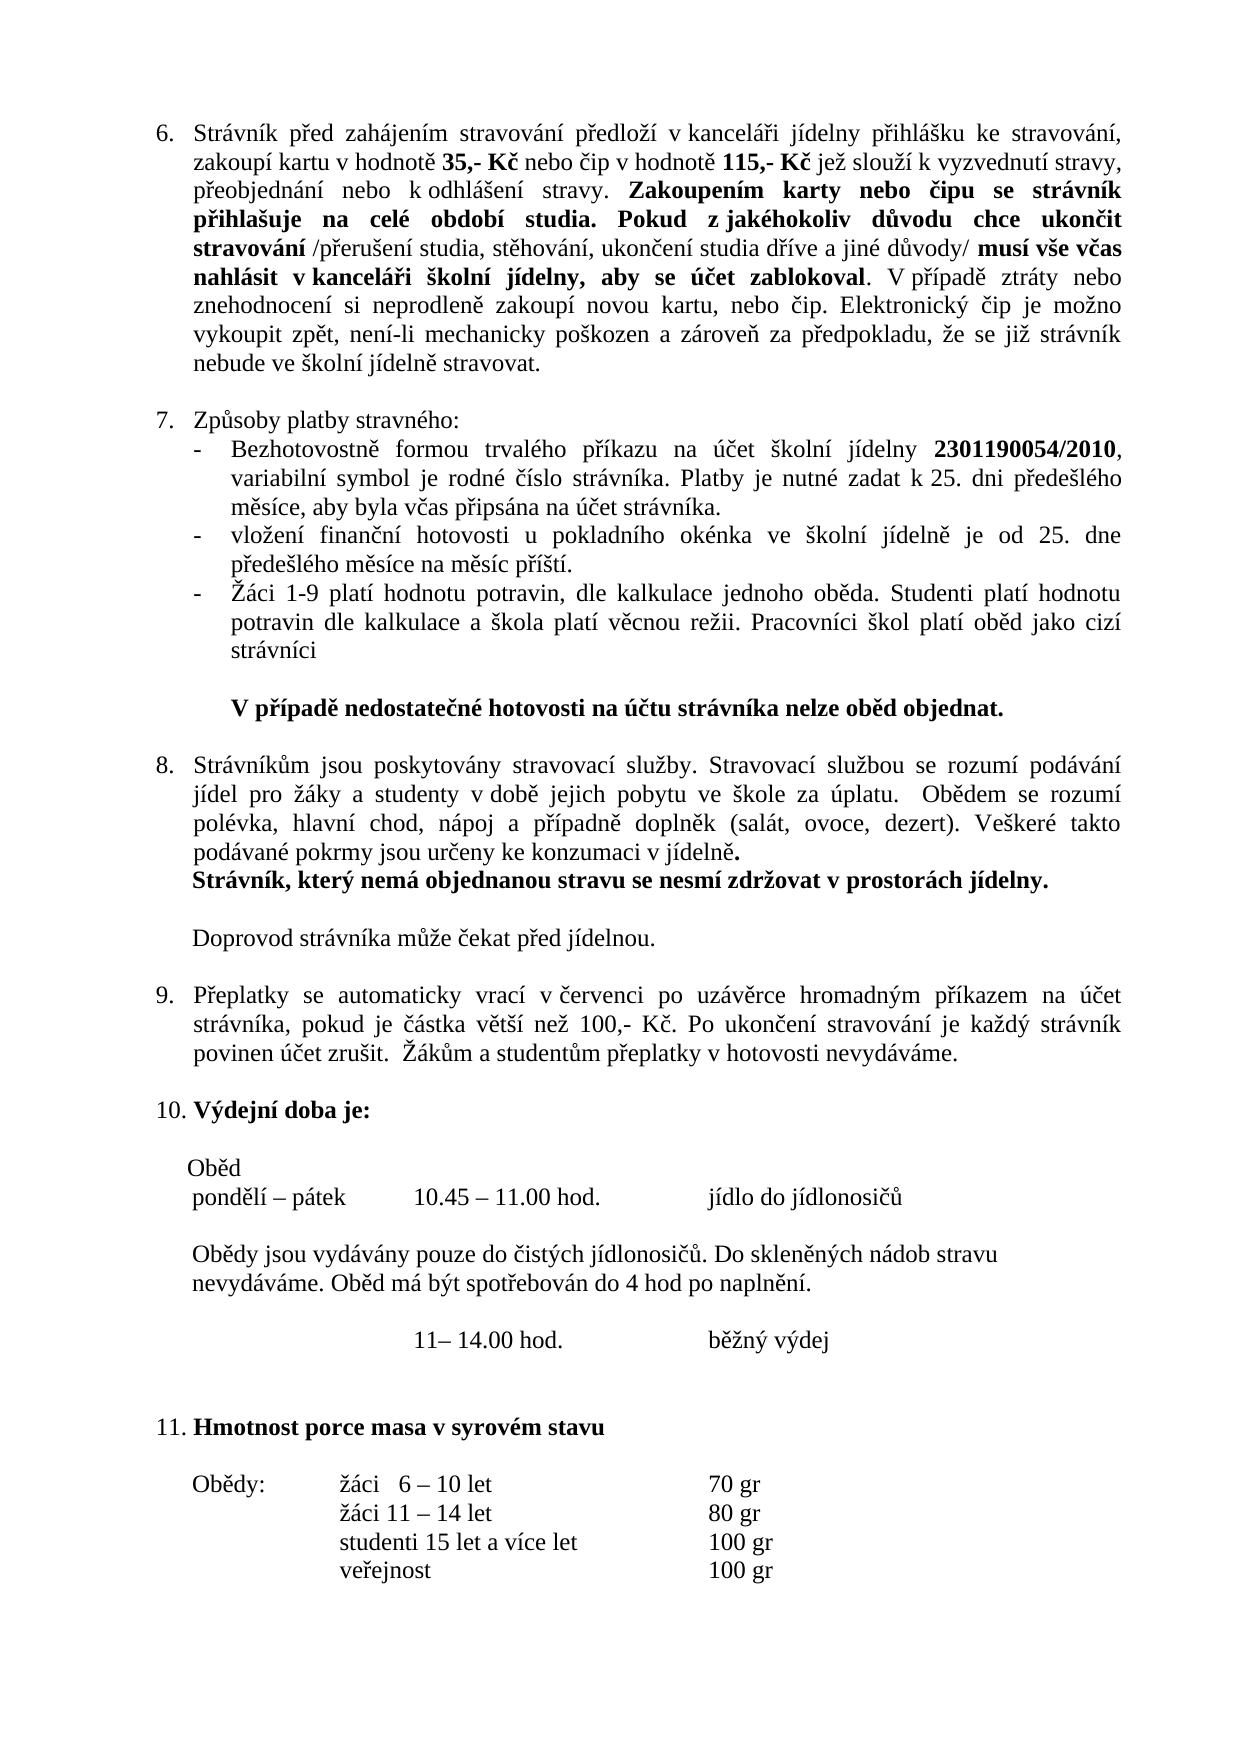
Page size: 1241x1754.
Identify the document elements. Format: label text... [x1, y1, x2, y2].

text žáci 11 – 14 let 80 gr [266, 1498, 1122, 1527]
text 11– 14.00 hod. běžný výdej [339, 1326, 1122, 1354]
list Hmotnost porce masa v syrovém stavu [156, 1412, 1122, 1441]
text studenti 15 let a více let 100 gr [266, 1527, 1122, 1556]
text Obědy jsou vydávány pouze do čistých jídlonosičů. Do skleněných nádob stravu nevydáváme. Oběd má být spotřebován do 4 hod po naplnění. [192, 1239, 1122, 1297]
list Způsoby platby stravného: [156, 406, 1122, 434]
list Bezhotovostně formou trvalého příkazu na účet školní jídelny 2301190054/2010, variabilní symbol je rodné číslo strávníka. Platby je nutné zadat k 25. dni předešlého měsíce, aby byla včas připsána na účet strávníka. [193, 434, 1122, 521]
text V případě nedostatečné hotovosti na účtu strávníka nelze oběd objednat. [193, 693, 1122, 722]
list vložení finanční hotovosti u pokladního okénka ve školní jídelně je od 25. dne předešlého měsíce na měsíc příští. [193, 521, 1122, 578]
list Strávníkům jsou poskytovány stravovací služby. Stravovací službou se rozumí podávání jídel pro žáky a studenty v době jejich pobytu ve škole za úplatu. Obědem se rozumí polévka, hlavní chod, nápoj a případně doplněk (salát, ovoce, dezert). Veškeré takto podávané pokrmy jsou určeny ke konzumaci v jídelně. [156, 751, 1122, 866]
list Strávník před zahájením stravování předloží v kanceláři jídelny přihlášku ke stravování, zakoupí kartu v hodnotě 35,- Kč nebo čip v hodnotě 115,- Kč jež slouží k vyzvednutí stravy, přeobjednání nebo k odhlášení stravy. Zakoupením karty nebo čipu se strávník přihlašuje na celé období studia. Pokud z jakéhokoliv důvodu chce ukončit stravování /přerušení studia, stěhování, ukončení studia dříve a jiné důvody/ musí vše včas nahlásit v kanceláři školní jídelny, aby se účet zablokoval. V případě ztráty nebo znehodnocení si neprodleně zakoupí novou kartu, nebo čip. Elektronický čip je možno vykoupit zpět, není-li mechanicky poškozen a zároveň za předpokladu, že se již strávník nebude ve školní jídelně stravovat. [156, 118, 1122, 377]
list Přeplatky se automaticky vrací v červenci po uzávěrce hromadným příkazem na účet strávníka, pokud je částka větší než 100,- Kč. Po ukončení stravování je každý strávník povinen účet zrušit. Žákům a studentům přeplatky v hotovosti nevydáváme. [156, 981, 1122, 1067]
text pondělí – pátek 10.45 – 11.00 hod. jídlo do jídlonosičů [118, 1182, 1122, 1211]
text Doprovod strávníka může čekat před jídelnou. [170, 923, 1122, 952]
list Výdejní doba je: [156, 1096, 1122, 1124]
text veřejnost 100 gr [266, 1556, 1122, 1584]
text Obědy: žáci 6 – 10 let 70 gr [118, 1469, 1122, 1498]
list Žáci 1-9 platí hodnotu potravin, dle kalkulace jednoho oběda. Studenti platí hodnotu potravin dle kalkulace a škola platí věcnou režii. Pracovníci škol platí oběd jako cizí strávníci [193, 578, 1122, 664]
list Oběd [118, 1153, 1122, 1182]
text Strávník, který nemá objednanou stravu se nesmí zdržovat v prostorách jídelny. [133, 866, 1122, 894]
